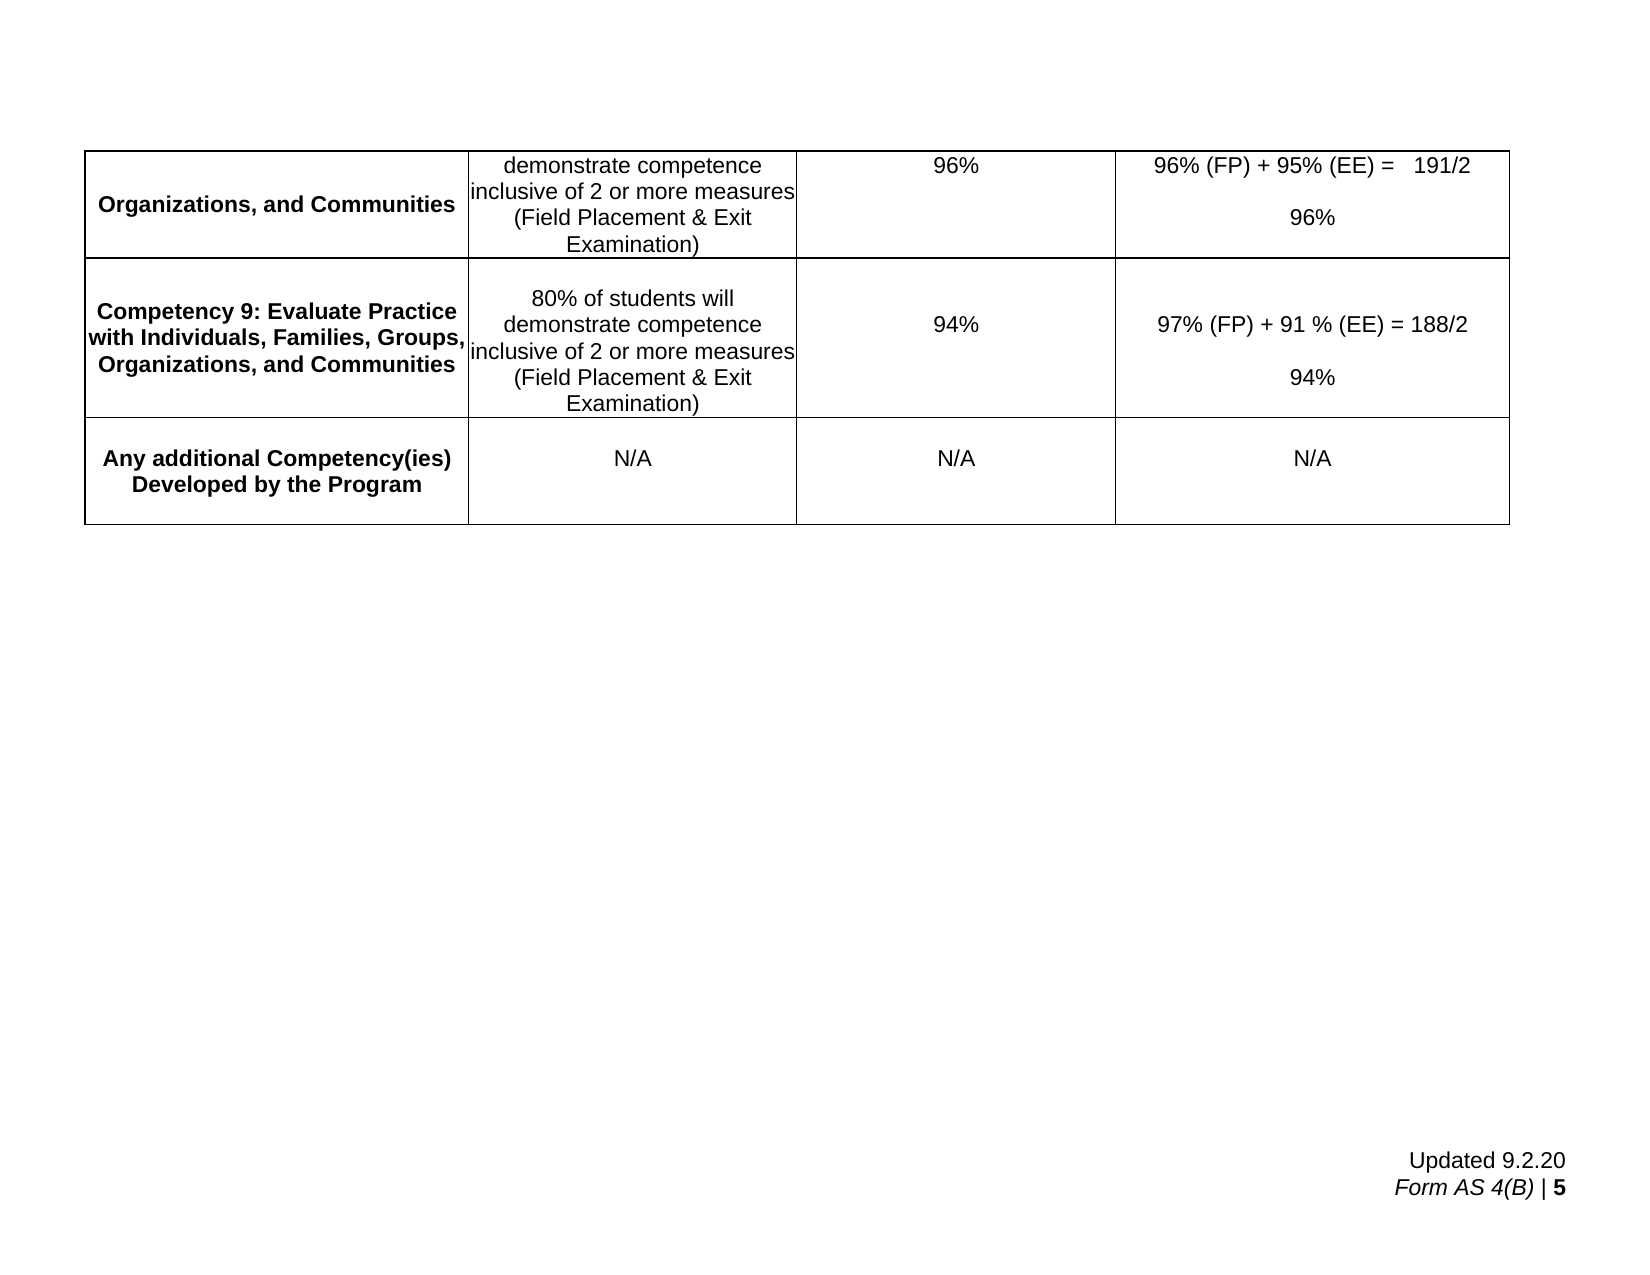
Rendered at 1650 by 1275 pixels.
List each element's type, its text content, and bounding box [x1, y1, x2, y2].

table_cell 96% [797, 152, 1115, 257]
table_cell N/A [469, 418, 796, 524]
table_cell 80% of students will demonstrate competence inclusive of 2 or more measures (Field Placement & Exit Examination) [469, 259, 796, 417]
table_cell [86, 152, 468, 257]
table_cell 94% [797, 259, 1115, 417]
table_cell Any additional Competency(ies) Developed by the Program [86, 418, 468, 524]
table_cell N/A [797, 418, 1115, 524]
table_cell N/A [1116, 418, 1509, 524]
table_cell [469, 152, 796, 257]
table_cell 97% (FP) + 91 % (EE) = 188/2 94% [1116, 259, 1509, 417]
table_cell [1116, 152, 1509, 257]
table_cell Competency 9: Evaluate Practice with Individuals, Families, Groups, Organizations, and Communities [86, 259, 468, 417]
